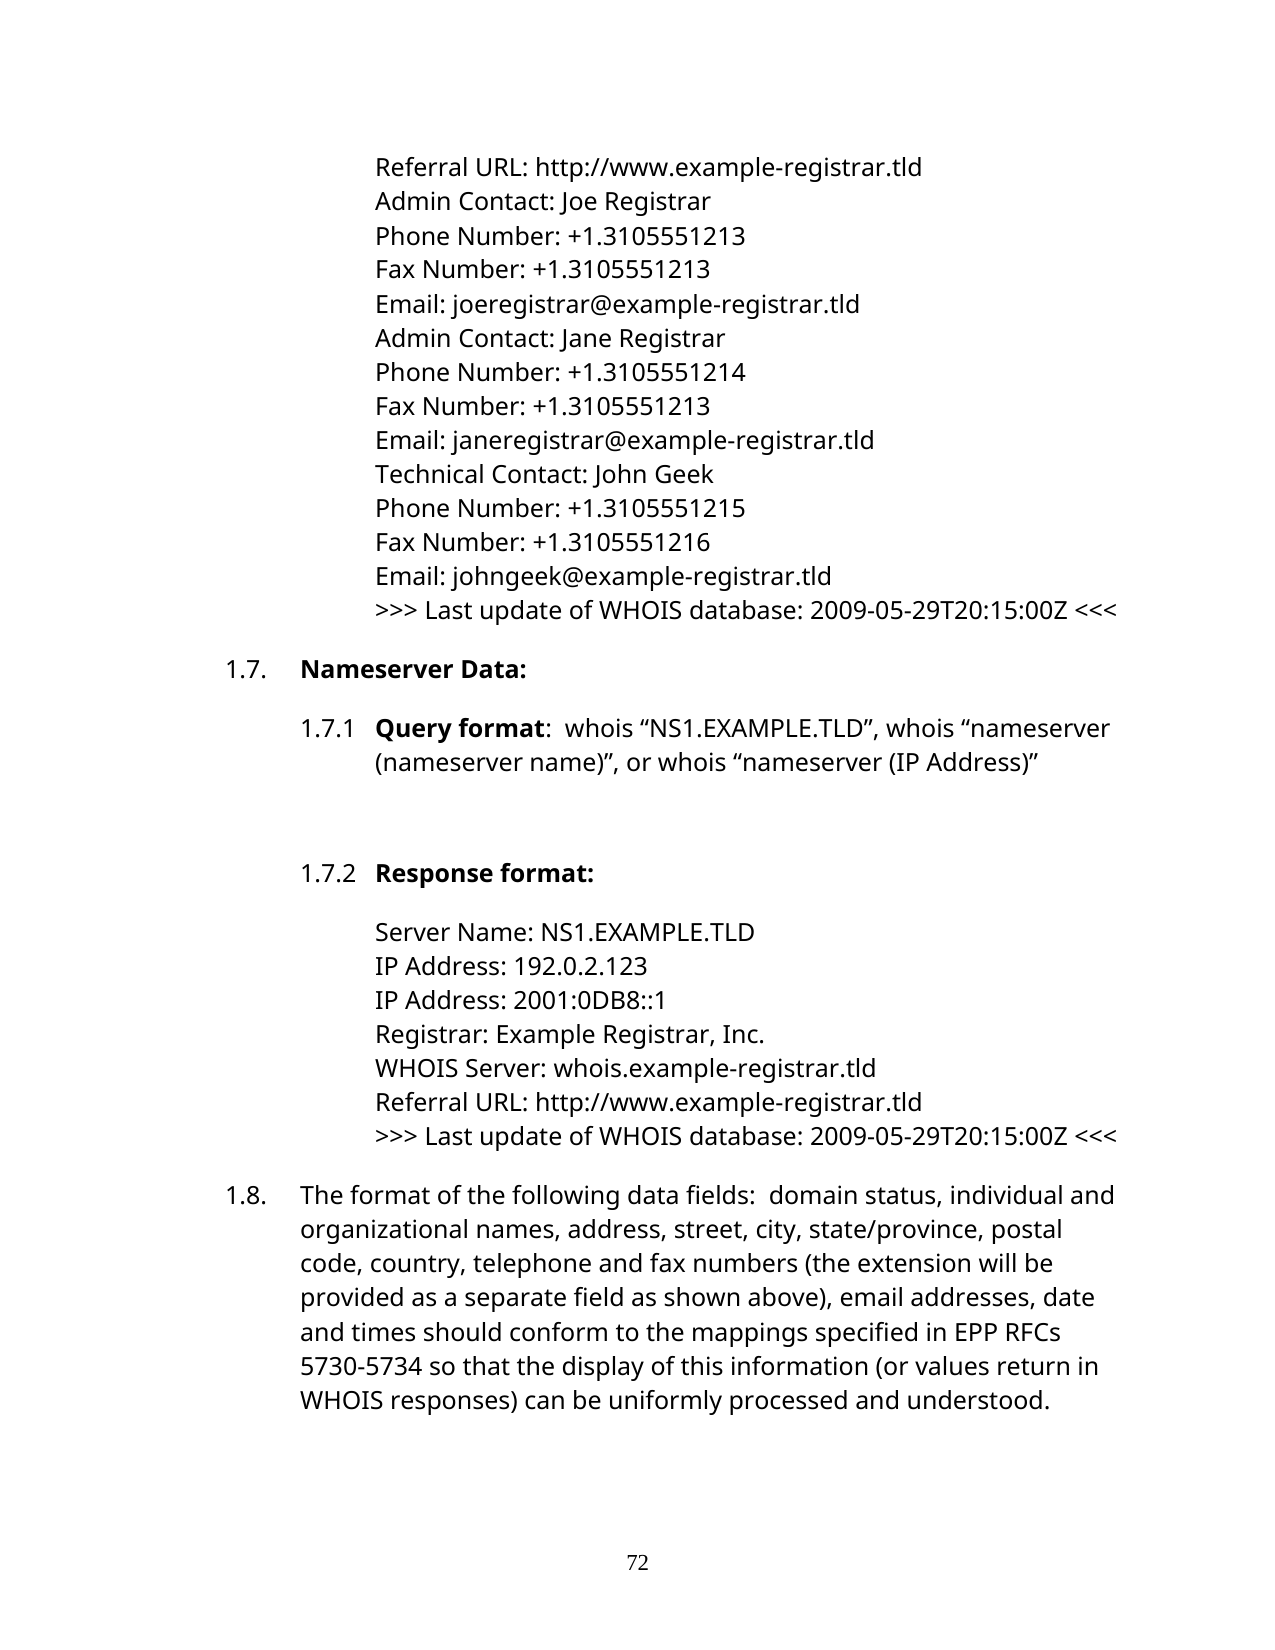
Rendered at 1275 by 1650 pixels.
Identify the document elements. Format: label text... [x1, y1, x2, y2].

text Response format: [300, 855, 1125, 889]
text Query format: whois “NS1.EXAMPLE.TLD”, whois “nameserver (nameserver name)”, or whois “nameserver (IP Address)” [300, 711, 1125, 779]
text Server Name: NS1.EXAMPLE.TLD IP Address: 192.0.2.123 IP Address: 2001:0DB8::1 Registrar: Example Registrar, Inc. WHOIS Server: whois.example-registrar.tld Referral URL: http://www.example-registrar.tld >>> Last update of WHOIS database: 2009-05-29T20:15:00Z <<< [375, 914, 1125, 1153]
text The format of the following data fields: domain status, individual and organizational names, address, street, city, state/province, postal code, country, telephone and fax numbers (the extension will be provided as a separate field as shown above), email addresses, date and times should conform to the mappings specified in EPP RFCs 5730-5734 so that the display of this information (or values return in WHOIS responses) can be uniformly processed and understood. [225, 1178, 1125, 1416]
text Nameserver Data: [225, 652, 1125, 686]
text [375, 150, 1125, 627]
